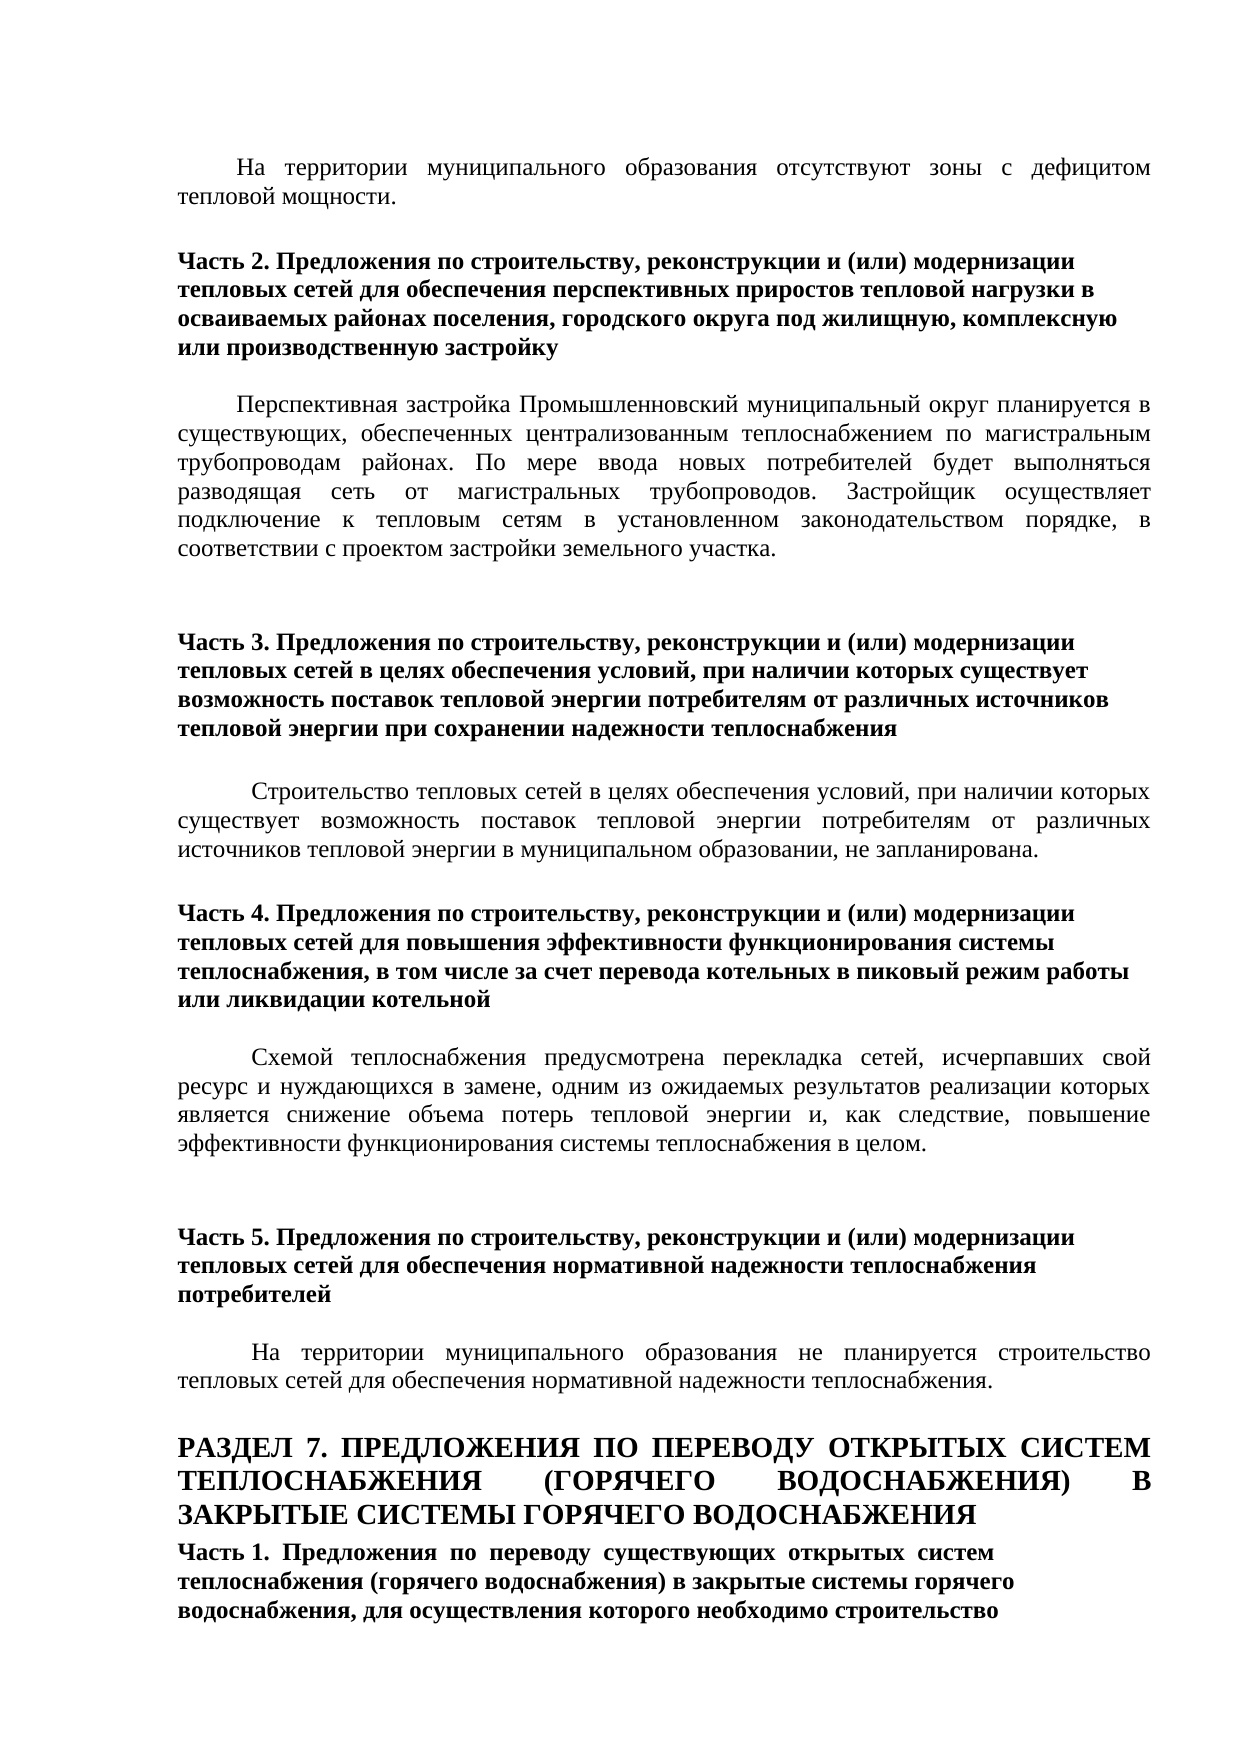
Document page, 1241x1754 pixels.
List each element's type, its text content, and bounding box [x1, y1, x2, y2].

subtitle РАЗДЕЛ 7. ПРЕДЛОЖЕНИЯ ПО ПЕРЕВОДУ ОТКРЫТЫХ СИСТЕМ ТЕПЛОСНАБЖЕНИЯ (ГОРЯЧЕГО ВОДОСНАБЖЕНИЯ) В ЗАКРЫТЫЕ СИСТЕМЫ ГОРЯЧЕГО ВОДОСНАБЖЕНИЯ [177, 1430, 1152, 1530]
subtitle Часть 4. Предложения по строительству, реконструкции и (или) модернизации тепловых сетей для повышения эффективности функционирования системы теплоснабжения, в том числе за счет перевода котельных в пиковый режим работы или ликвидации котельной [177, 898, 1152, 1013]
text На территории муниципального образования отсутствуют зоны с дефицитом тепловой мощности. [177, 152, 1152, 210]
subtitle Часть 2. Предложения по строительству, реконструкции и (или) модернизации тепловых сетей для обеспечения перспективных приростов тепловой нагрузки в осваиваемых районах поселения, городского округа под жилищную, комплексную или производственную застройку [177, 246, 1152, 361]
text На территории муниципального образования не планируется строительство тепловых сетей для обеспечения нормативной надежности теплоснабжения. [177, 1337, 1152, 1394]
text Строительство тепловых сетей в целях обеспечения условий, при наличии которых существует возможность поставок тепловой энергии потребителям от различных источников тепловой энергии в муниципальном образовании, не запланирована. [177, 776, 1152, 862]
subtitle Часть 5. Предложения по строительству, реконструкции и (или) модернизации тепловых сетей для обеспечения нормативной надежности теплоснабжения потребителей [177, 1222, 1152, 1308]
text Схемой теплоснабжения предусмотрена перекладка сетей, исчерпавших свой ресурс и нуждающихся в замене, одним из ожидаемых результатов реализации которых является снижение объема потерь тепловой энергии и, как следствие, повышение эффективности функционирования системы теплоснабжения в целом. [177, 1042, 1152, 1157]
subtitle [177, 1537, 1152, 1624]
text Перспективная застройка Промышленновский муниципальный округ планируется в существующих, обеспеченных централизованным теплоснабжением по магистральным трубопроводам районах. По мере ввода новых потребителей будет выполняться разводящая сеть от магистральных трубопроводов. Застройщик осуществляет подключение к тепловым сетям в установленном законодательством порядке, в соответствии с проектом застройки земельного участка. [177, 389, 1152, 562]
subtitle Часть 3. Предложения по строительству, реконструкции и (или) модернизации тепловых сетей в целях обеспечения условий, при наличии которых существует возможность поставок тепловой энергии потребителям от различных источников тепловой энергии при сохранении надежности теплоснабжения [177, 627, 1152, 742]
